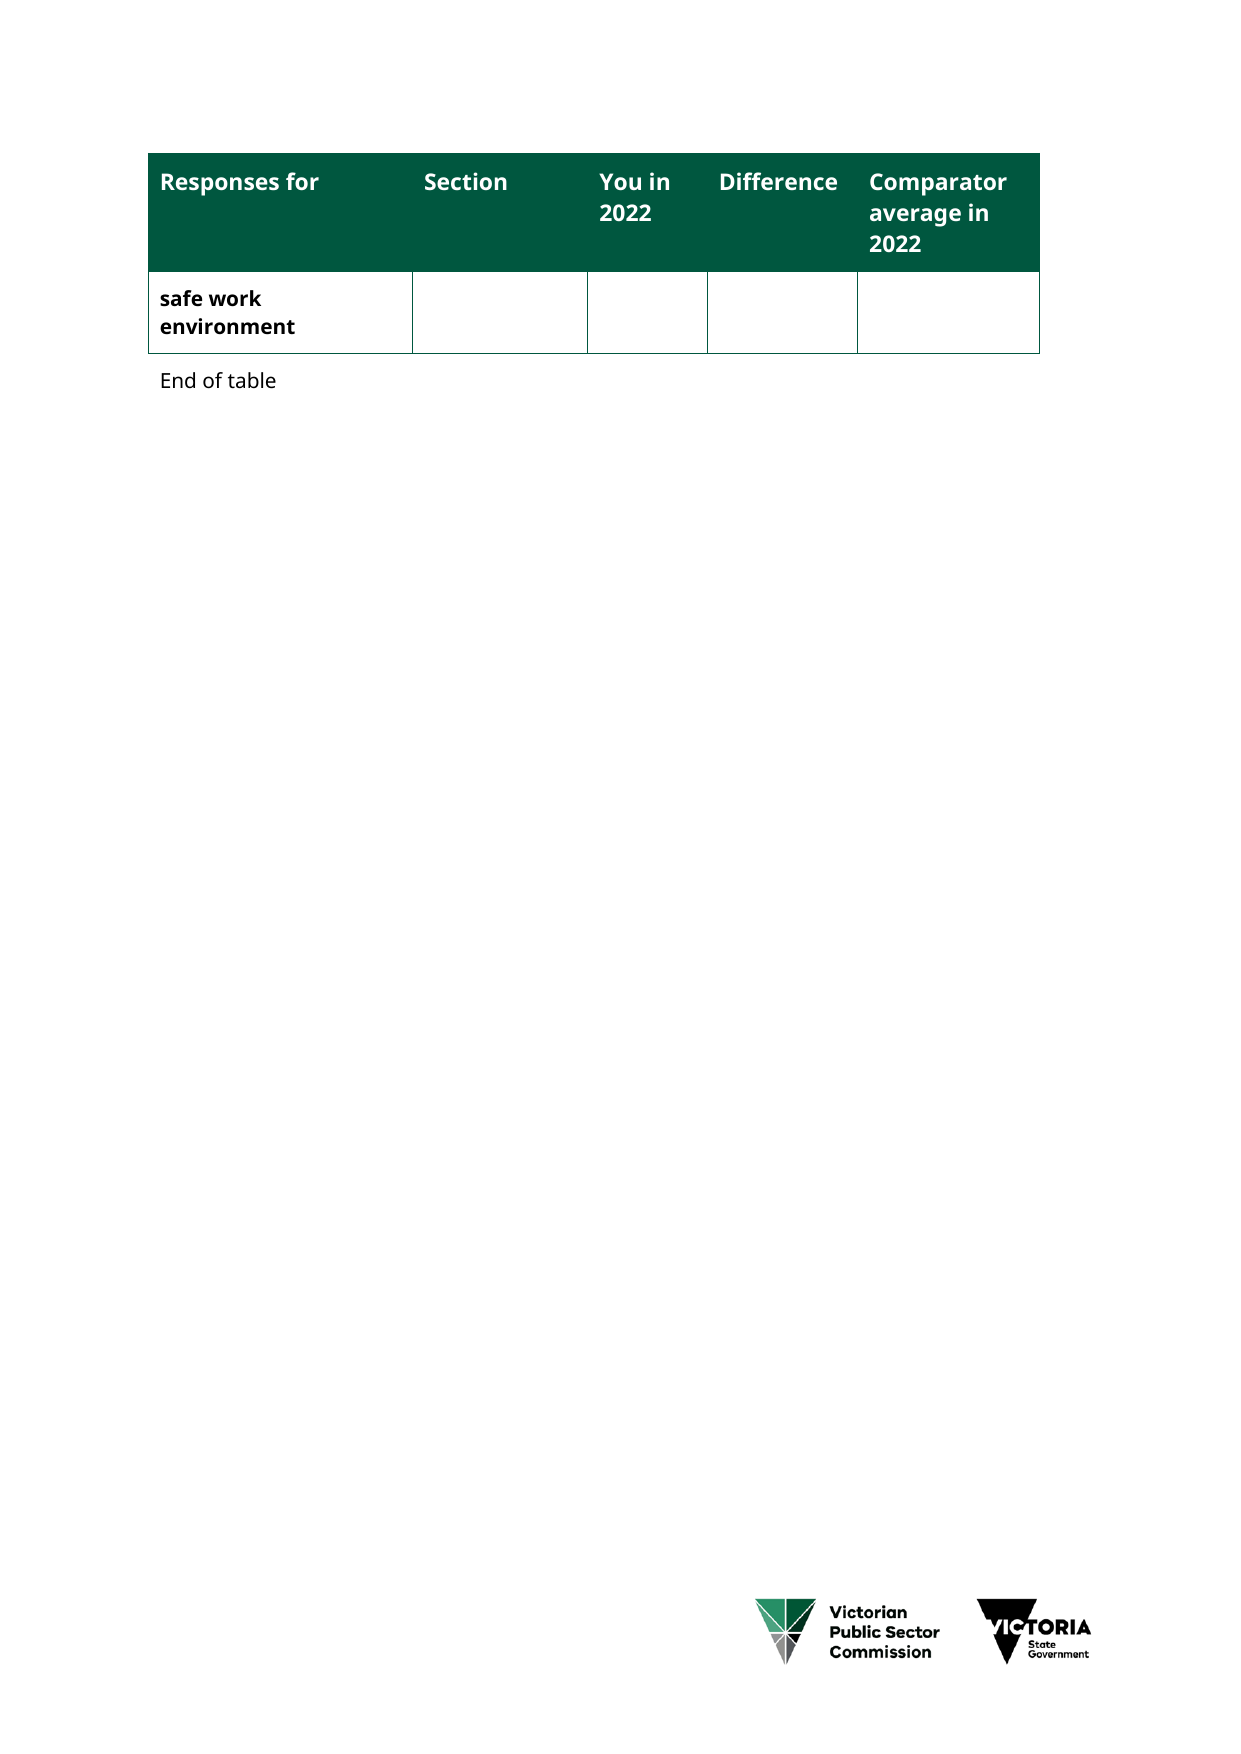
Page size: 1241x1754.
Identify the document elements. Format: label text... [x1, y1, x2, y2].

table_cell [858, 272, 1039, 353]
table_header You in 2022 [588, 154, 707, 271]
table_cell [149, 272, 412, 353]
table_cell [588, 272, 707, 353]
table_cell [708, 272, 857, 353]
picture [754, 1598, 1093, 1666]
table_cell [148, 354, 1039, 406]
table_header Responses for [149, 154, 412, 271]
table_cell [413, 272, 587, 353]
table_header Section [413, 154, 587, 271]
table_header Difference [708, 154, 857, 271]
table_header Comparator average in 2022 [858, 154, 1039, 271]
